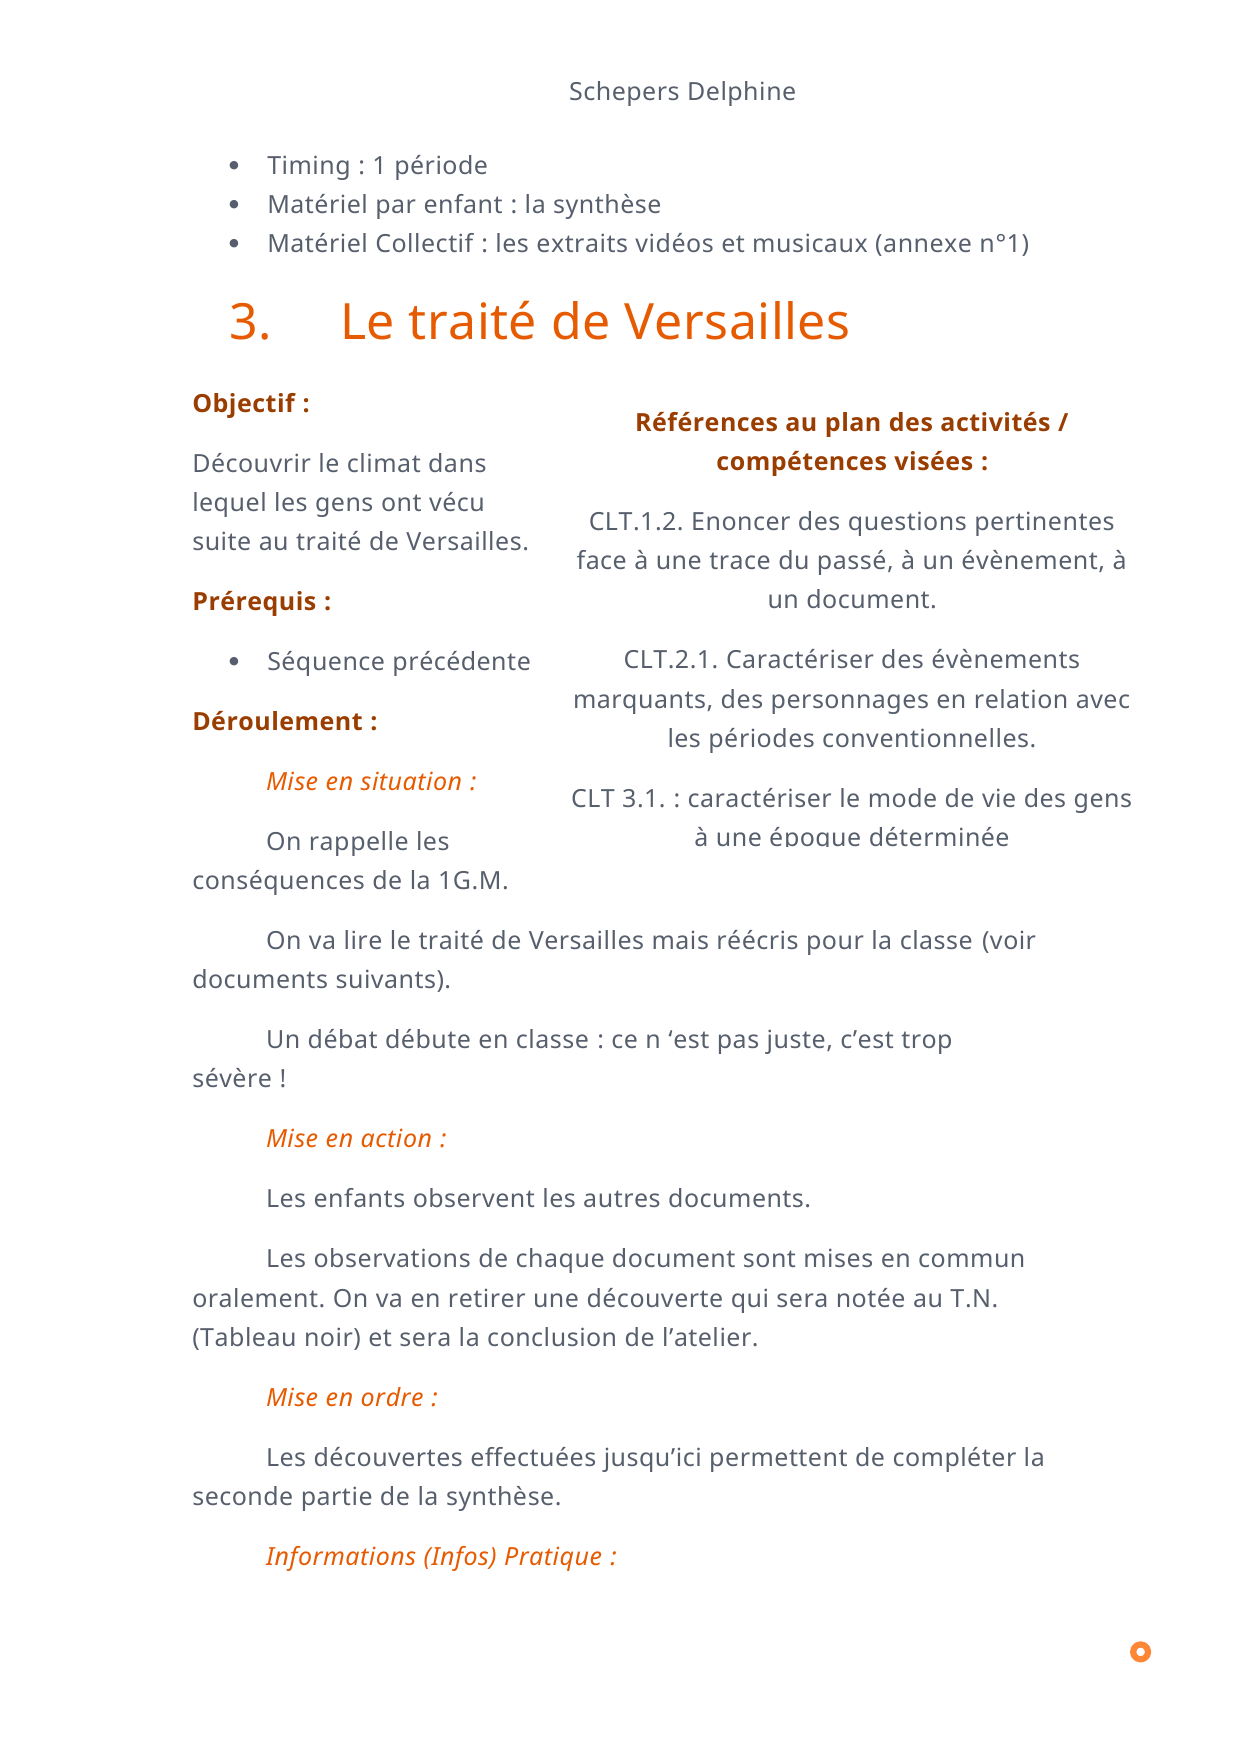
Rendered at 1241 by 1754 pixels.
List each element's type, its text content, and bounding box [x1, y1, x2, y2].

subtitle Mise en situation : [266, 763, 553, 798]
list Matériel par enfant : la synthèse [229, 187, 1048, 221]
subtitle Mise en action : [266, 1121, 1048, 1155]
text On va lire le traité de Versailles mais réécris pour la classe (voir documents suivants). [192, 923, 1048, 996]
list Timing : 1 période [229, 148, 1048, 182]
list Séquence précédente [229, 643, 553, 678]
text Les découvertes effectuées jusqu’ici permettent de compléter la seconde partie de la synthèse. [192, 1439, 1048, 1513]
text Les observations de chaque document sont mises en commun oralement. On va en retirer une découverte qui sera notée au T.N. (Tableau noir) et sera la conclusion de l’atelier. [192, 1241, 1048, 1353]
text Découvrir le climat dans lequel les gens ont vécu suite au traité de Versailles. [192, 445, 553, 558]
subtitle Le traité de Versailles [229, 286, 1048, 354]
text Les enfants observent les autres documents. [192, 1181, 1048, 1215]
list Matériel Collectif : les extraits vidéos et musicaux (annexe n°1) [229, 226, 1048, 260]
subtitle Objectif : [192, 385, 1048, 419]
subtitle Déroulement : [192, 703, 553, 738]
subtitle Informations (Infos) Pratique : [266, 1538, 1048, 1573]
text Un débat débute en classe : ce n ‘est pas juste, c’est trop sévère ! [192, 1022, 1048, 1095]
subtitle Mise en ordre : [266, 1379, 1048, 1413]
subtitle Prérequis : [192, 583, 553, 618]
text On rappelle les conséquences de la 1G.M. [192, 823, 1048, 897]
